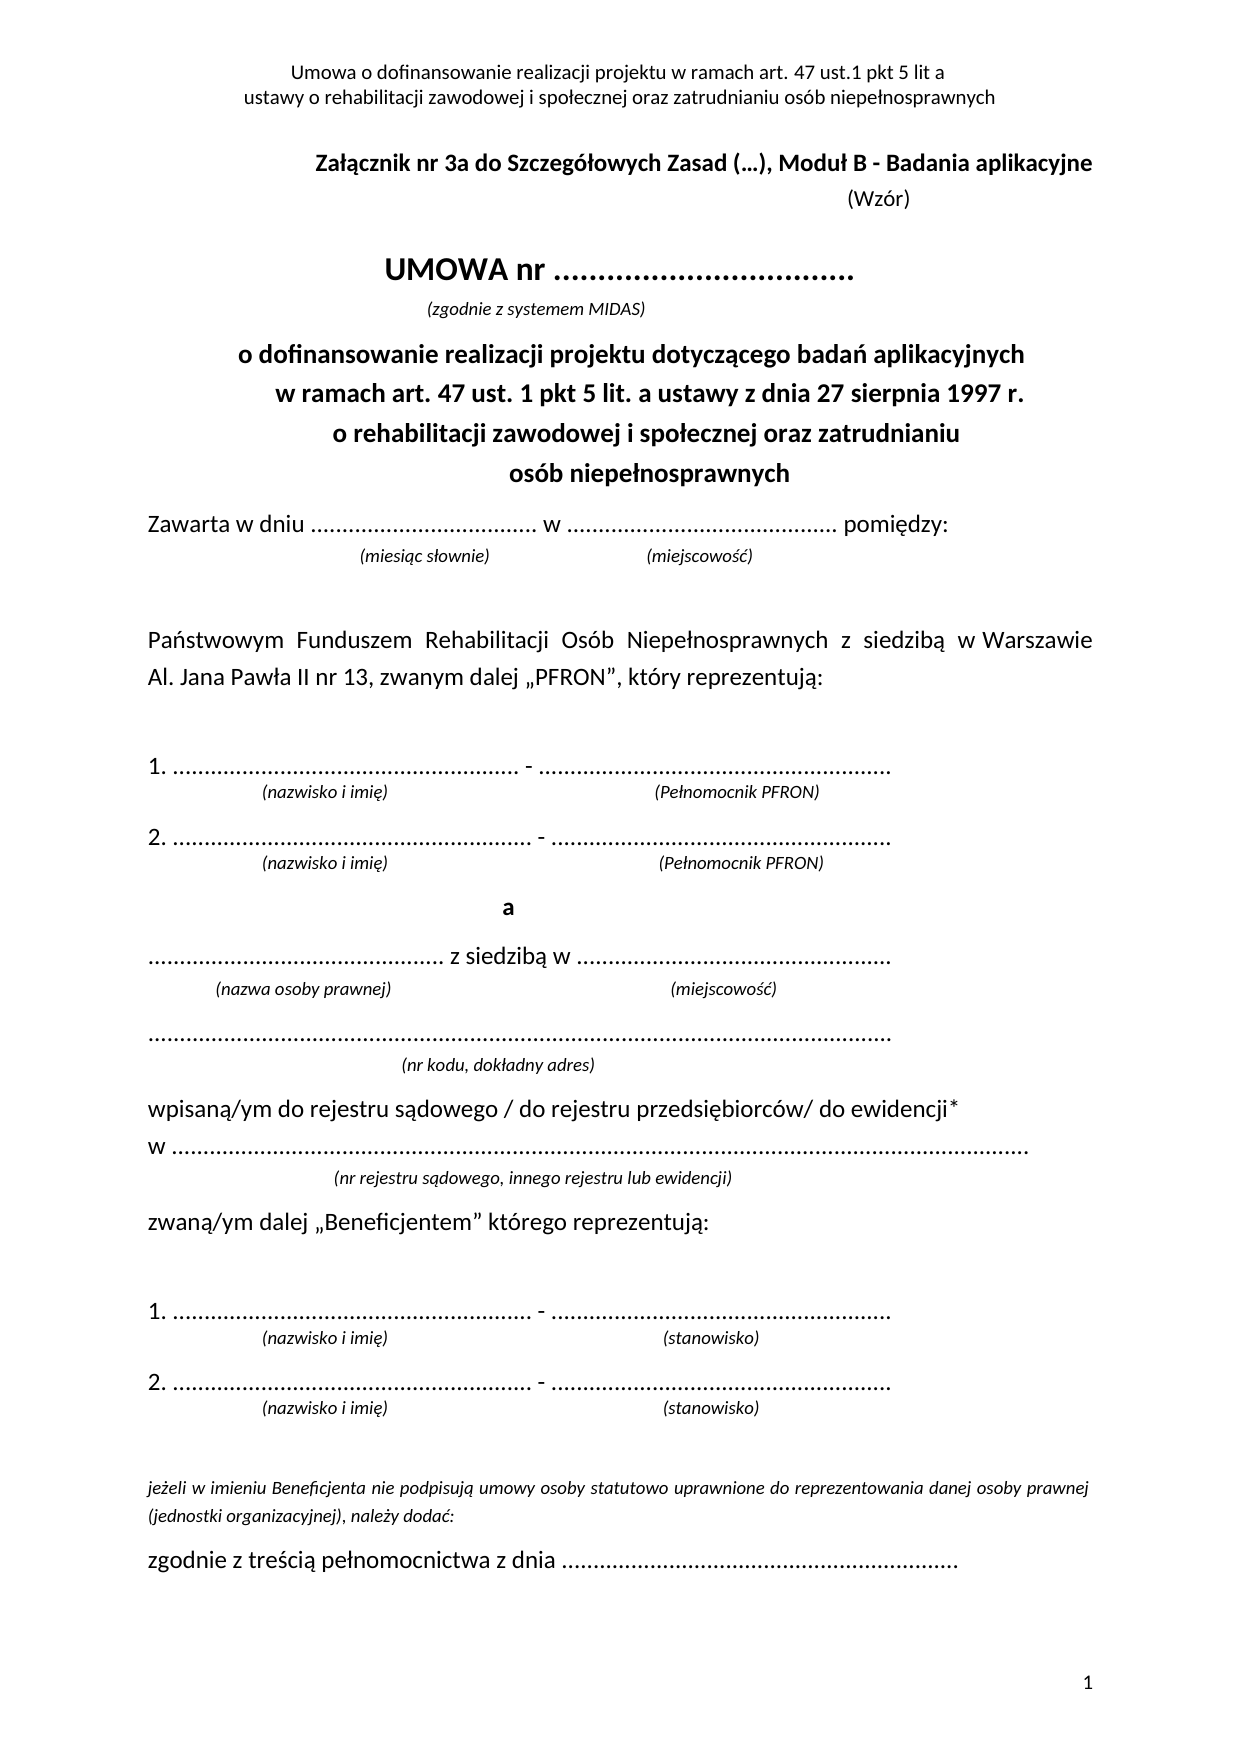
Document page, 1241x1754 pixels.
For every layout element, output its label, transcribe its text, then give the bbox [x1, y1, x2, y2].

text ...................................................................................................................... [148, 1017, 1093, 1047]
text jeżeli w imieniu Beneficjenta nie podpisują umowy osoby statutowo uprawnione do reprezentowania danej osoby prawnej (jednostki organizacyjnej), należy dodać: [148, 1477, 1093, 1527]
text (zgodnie z systemem MIDAS) [148, 297, 1093, 320]
text a [502, 891, 1093, 922]
text zwaną/ym dalej „Beneficjentem” którego reprezentują: [148, 1206, 1093, 1237]
text (nr rejestru sądowego, innego rejestru lub ewidencji) [148, 1166, 1093, 1189]
text 2. ......................................................... - ...................................................... [148, 821, 1093, 851]
text (nazwisko i imię) (Pełnomocnik PFRON) [148, 851, 1093, 874]
text (nr kodu, dokładny adres) [148, 1053, 1093, 1076]
text zgodnie z treścią pełnomocnictwa z dnia ............................................................... [148, 1544, 1093, 1574]
text o dofinansowanie realizacji projektu dotyczącego badań aplikacyjnych w ramach art. 47 ust. 1 pkt 5 lit. a ustawy z dnia 27 sierpnia 1997 r. o rehabilitacji zawodowej i społecznej oraz zatrudnianiu osób niepełnosprawnych [177, 337, 1093, 489]
subtitle Załącznik nr 3a do Szczegółowych Zasad (…), Moduł B - Badania aplikacyjne [148, 148, 1093, 178]
text 1. ....................................................... - ........................................................ [148, 750, 1093, 781]
text 2. ......................................................... - ...................................................... [148, 1366, 1093, 1397]
text (miesiąc słownie) (miejscowość) [148, 544, 1093, 567]
subtitle (Wzór) [591, 184, 1093, 212]
text (nazwa osoby prawnej) (miejscowość) [148, 977, 1093, 1000]
text wpisaną/ym do rejestru sądowego / do rejestru przedsiębiorców/ do ewidencji* w ........................................................................................................................................ [148, 1093, 1093, 1160]
text Zawarta w dniu .................................... w ........................................... pomiędzy: [148, 508, 1093, 538]
text (nazwisko i imię) (stanowisko) [148, 1326, 1093, 1349]
text (nazwisko i imię) (stanowisko) [148, 1397, 1093, 1419]
text (nazwisko i imię) (Pełnomocnik PFRON) [148, 781, 1093, 803]
text Państwowym Funduszem Rehabilitacji Osób Niepełnosprawnych z siedzibą w Warszawie Al. Jana Pawła II nr 13, zwanym dalej „PFRON”, który reprezentują: [148, 624, 1093, 692]
text 1. ......................................................... - ...................................................... [148, 1296, 1093, 1326]
text ............................................... z siedzibą w .................................................. [148, 940, 1093, 971]
text UMOWA nr .................................. [148, 248, 1093, 289]
